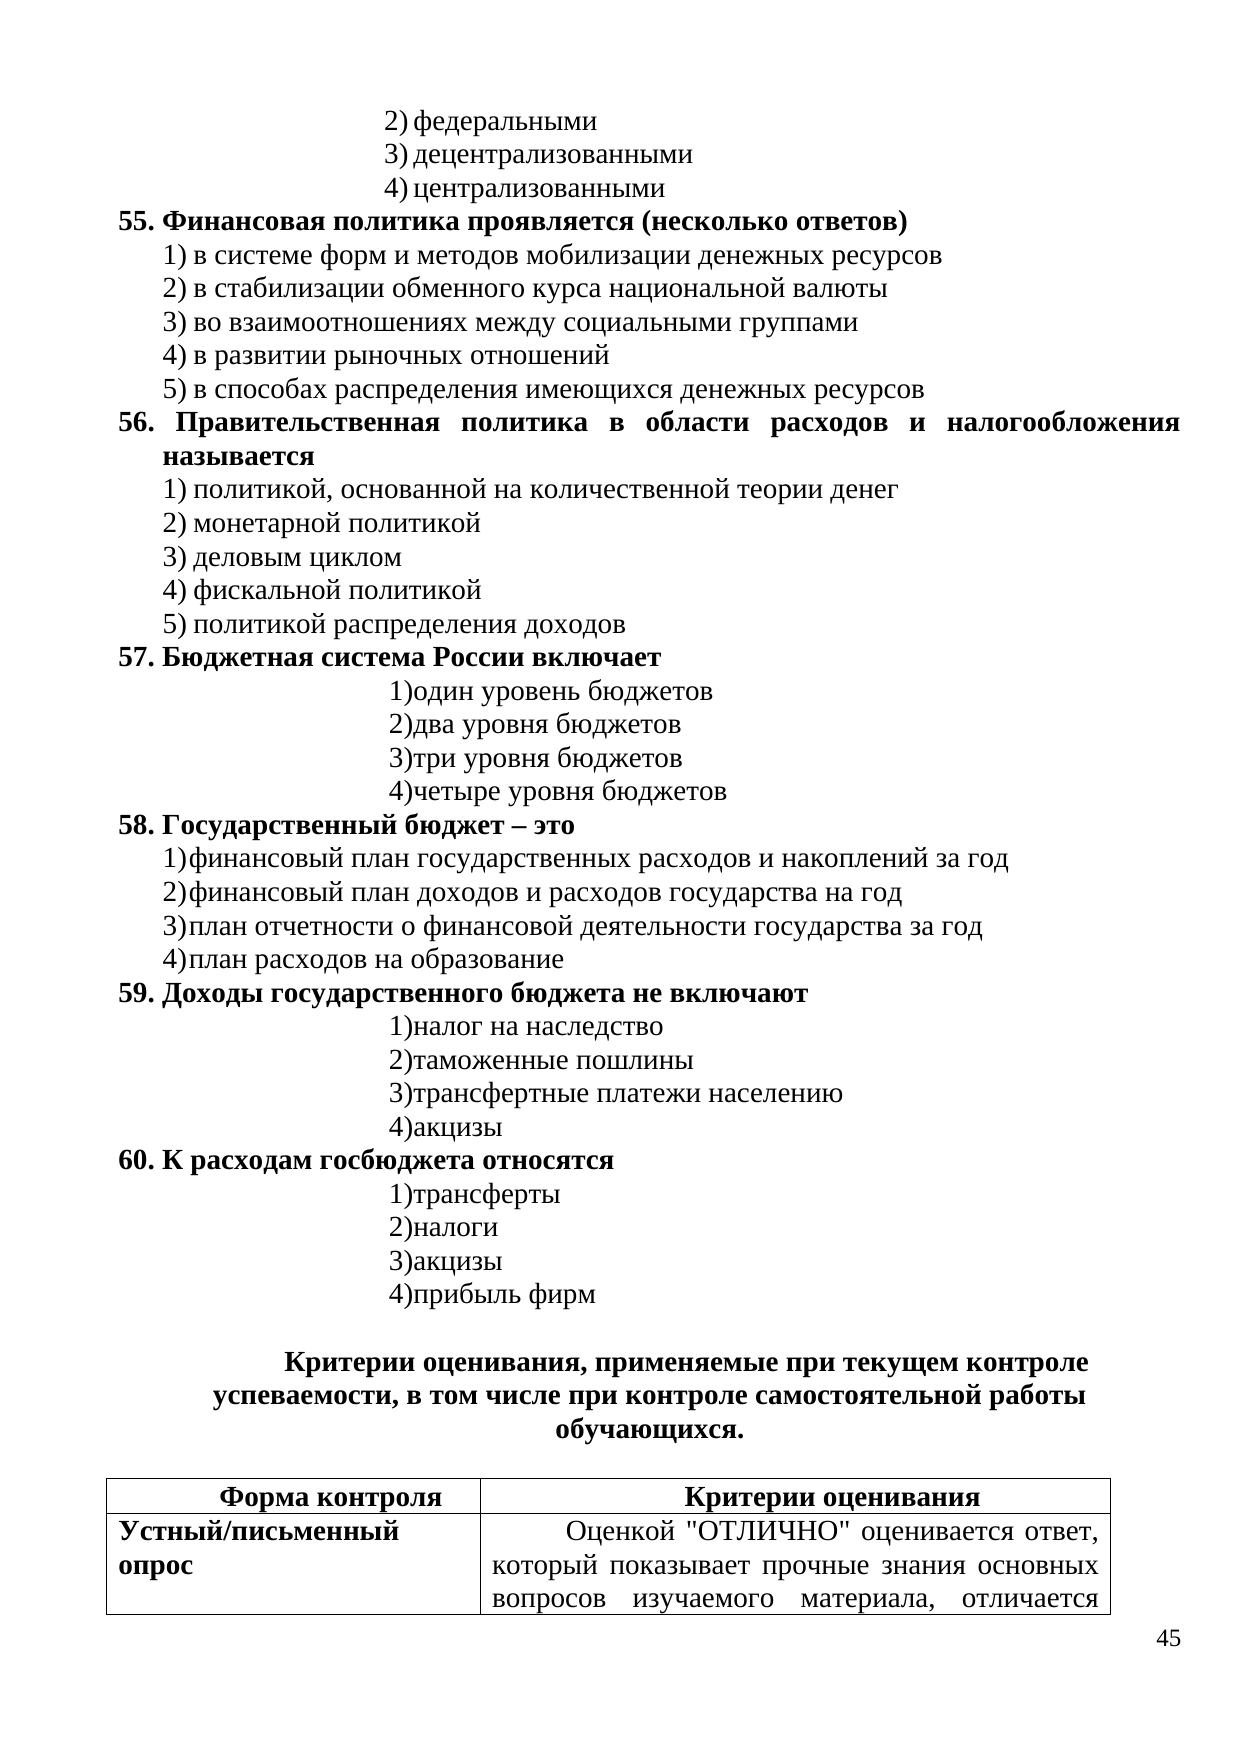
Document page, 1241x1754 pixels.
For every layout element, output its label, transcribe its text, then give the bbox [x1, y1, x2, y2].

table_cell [107, 1514, 480, 1614]
list три уровня бюджетов [193, 740, 1181, 773]
list акцизы [193, 1109, 1181, 1142]
list один уровень бюджетов [193, 673, 1181, 706]
list план отчетности о финансовой деятельности государства за год [162, 908, 1181, 941]
text 57. Бюджетная система России включает [118, 639, 1181, 673]
text 55. Финансовая политика проявляется (несколько ответов) [118, 203, 1181, 237]
list федеральными [193, 103, 1181, 136]
list в способах распределения имеющихся денежных ресурсов [162, 371, 1181, 404]
list трансфертные платежи населению [193, 1075, 1181, 1109]
table_header Критерии оценивания [481, 1479, 1110, 1512]
list акцизы [193, 1243, 1181, 1277]
list централизованными [193, 170, 1181, 203]
list трансферты [193, 1176, 1181, 1209]
list во взаимоотношениях между социальными группами [162, 304, 1181, 337]
list финансовый план доходов и расходов государства на год [162, 874, 1181, 908]
text Критерии оценивания, применяемые при текущем контроле успеваемости, в том числе при контроле самостоятельной работы обучающихся. [118, 1344, 1181, 1444]
list фискальной политикой [162, 572, 1181, 606]
text 58. Государственный бюджет – это [118, 807, 1181, 841]
list в системе форм и методов мобилизации денежных ресурсов [162, 237, 1181, 270]
list налог на наследство [193, 1008, 1181, 1042]
text 59. Доходы государственного бюджета не включают [118, 975, 1181, 1008]
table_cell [481, 1514, 1110, 1614]
text 56. Правительственная политика в области расходов и налогообложения называется [118, 404, 1181, 472]
list в развитии рыночных отношений [162, 337, 1181, 371]
list прибыль фирм [193, 1277, 1181, 1310]
list четыре уровня бюджетов [193, 773, 1181, 807]
list план расходов на образование [162, 941, 1181, 975]
list таможенные пошлины [193, 1042, 1181, 1075]
list монетарной политикой [162, 505, 1181, 539]
list политикой, основанной на количественной теории денег [162, 472, 1181, 505]
list финансовый план государственных расходов и накоплений за год [162, 841, 1181, 874]
text 60. К расходам госбюджета относятся [118, 1142, 1181, 1176]
list децентрализованными [193, 136, 1181, 170]
list два уровня бюджетов [193, 706, 1181, 740]
list в стабилизации обменного курса национальной валюты [162, 270, 1181, 304]
table_header Форма контроля [107, 1479, 480, 1512]
list деловым циклом [162, 539, 1181, 572]
list налоги [193, 1209, 1181, 1243]
list политикой распределения доходов [162, 606, 1181, 639]
